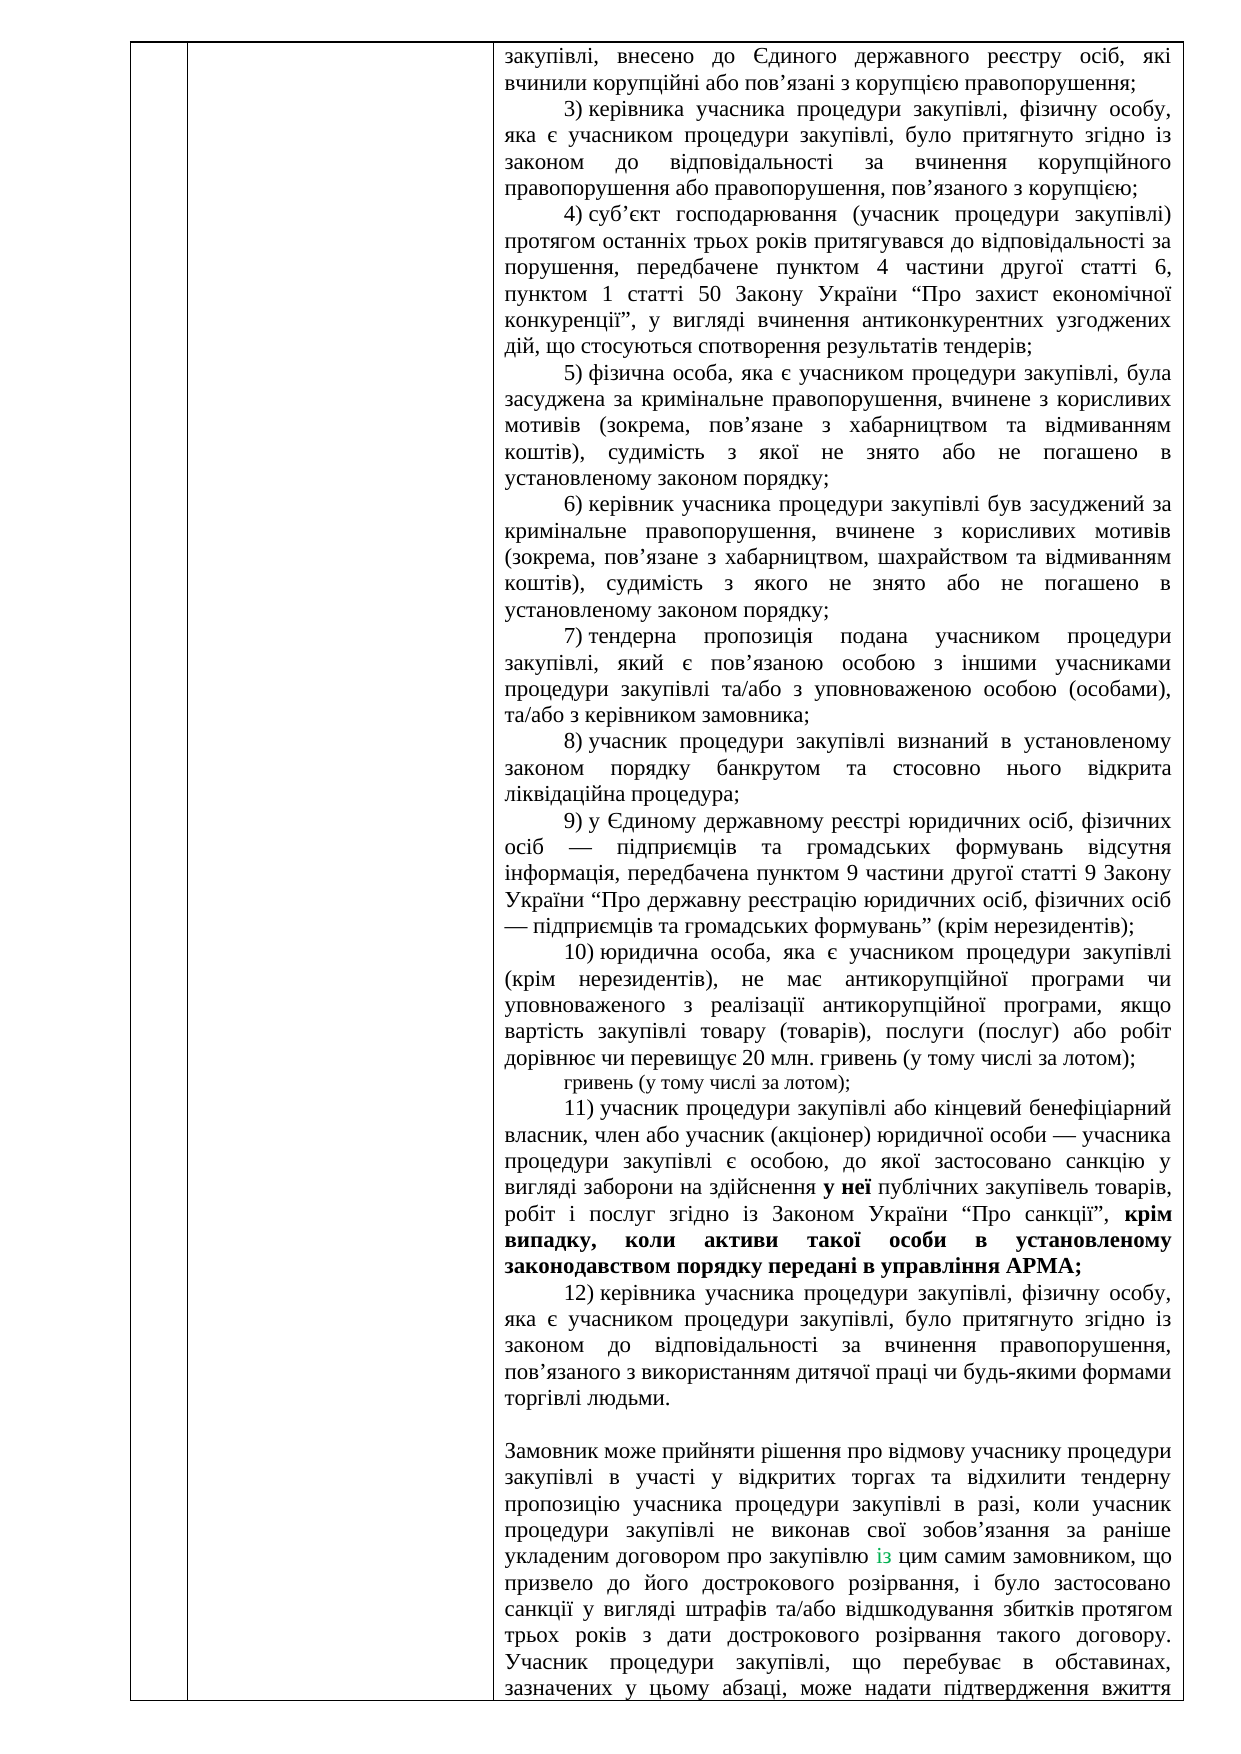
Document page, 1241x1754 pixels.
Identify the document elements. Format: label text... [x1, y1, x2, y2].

table_cell 5 [131, 43, 187, 1700]
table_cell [188, 43, 493, 1700]
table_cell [494, 43, 1183, 1700]
